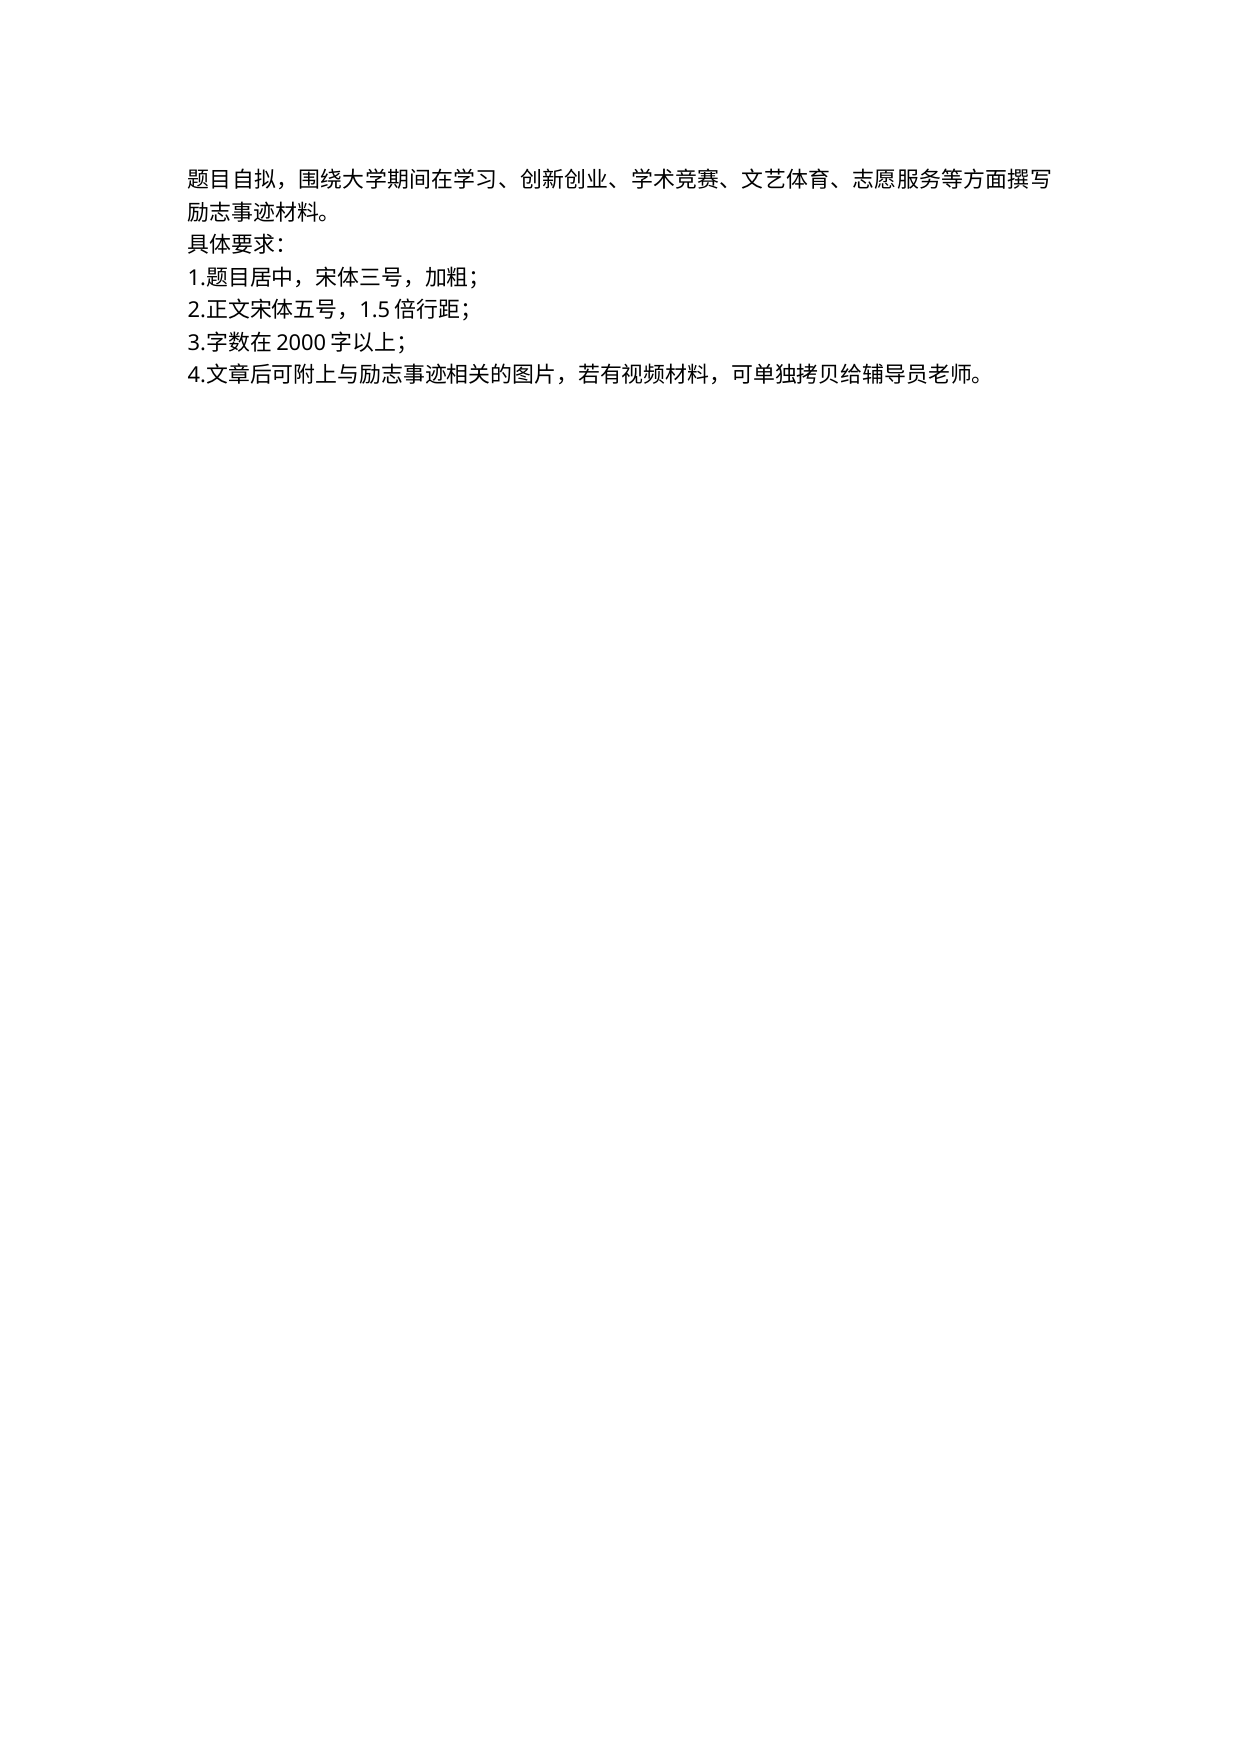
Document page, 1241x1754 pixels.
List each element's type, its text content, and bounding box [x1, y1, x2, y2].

text 具体要求： [187, 227, 1053, 259]
text 4.文章后可附上与励志事迹相关的图片，若有视频材料，可单独拷贝给辅导员老师。 [187, 357, 1053, 389]
text 题目自拟，围绕大学期间在学习、创新创业、学术竞赛、文艺体育、志愿服务等方面撰写励志事迹材料。 [187, 162, 1053, 227]
text 1.题目居中，宋体三号，加粗； [187, 259, 1053, 292]
text 3.字数在2000字以上； [187, 324, 1053, 357]
text 2.正文宋体五号，1.5倍行距； [187, 292, 1053, 324]
